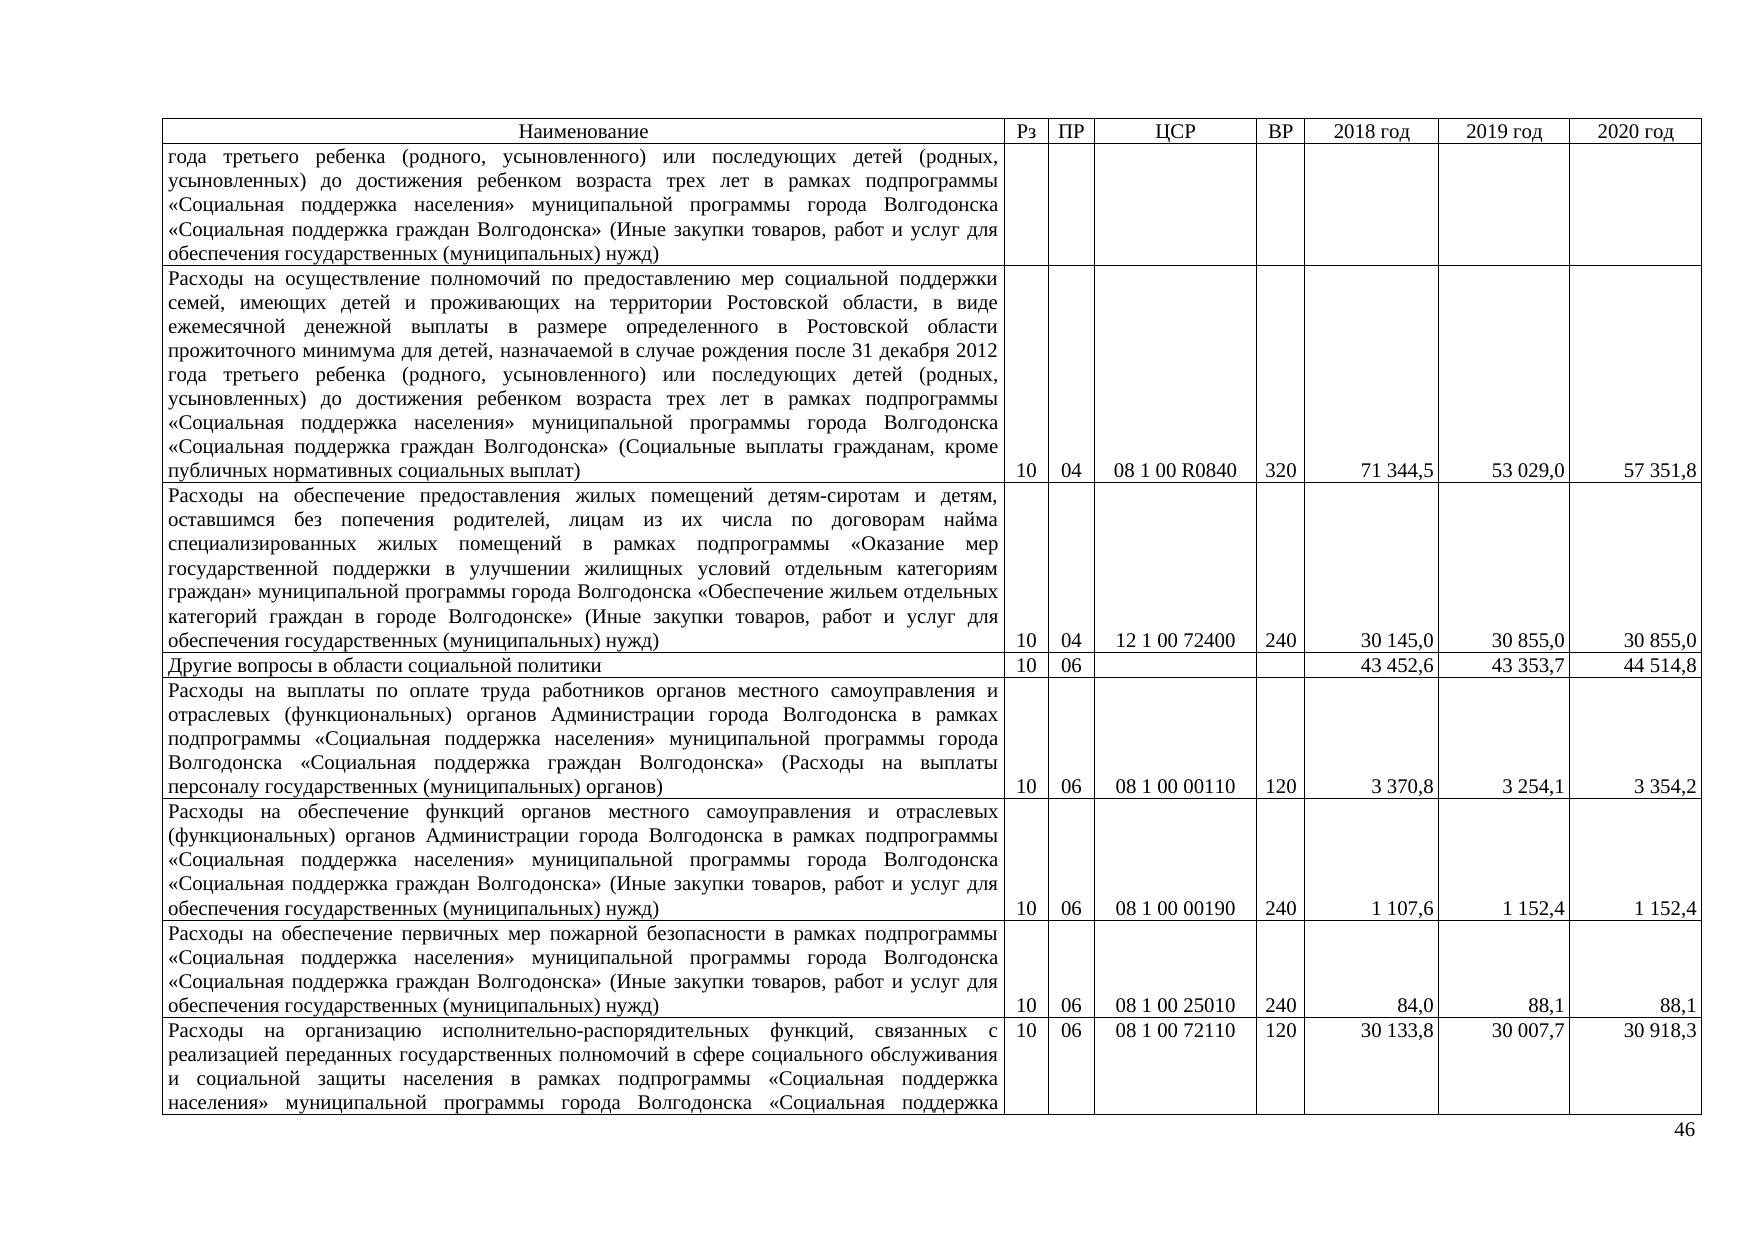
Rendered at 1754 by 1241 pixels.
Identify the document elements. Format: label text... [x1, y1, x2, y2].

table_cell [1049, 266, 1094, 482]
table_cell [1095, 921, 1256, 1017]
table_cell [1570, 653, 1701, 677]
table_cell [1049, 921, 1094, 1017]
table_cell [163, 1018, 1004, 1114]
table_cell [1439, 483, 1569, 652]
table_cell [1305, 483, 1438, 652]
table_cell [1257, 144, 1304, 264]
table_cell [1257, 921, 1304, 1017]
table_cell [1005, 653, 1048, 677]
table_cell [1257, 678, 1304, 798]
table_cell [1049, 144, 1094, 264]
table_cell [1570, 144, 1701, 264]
table_header 2018 год [1305, 119, 1438, 143]
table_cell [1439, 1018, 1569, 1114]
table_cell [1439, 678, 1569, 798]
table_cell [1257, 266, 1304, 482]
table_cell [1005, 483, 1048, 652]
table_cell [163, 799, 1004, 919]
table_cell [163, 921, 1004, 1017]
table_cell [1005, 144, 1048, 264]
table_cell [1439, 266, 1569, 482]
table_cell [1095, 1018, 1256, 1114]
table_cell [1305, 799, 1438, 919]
table_header Наименование [163, 119, 1004, 143]
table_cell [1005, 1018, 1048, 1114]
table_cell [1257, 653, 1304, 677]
table_header ВР [1257, 119, 1304, 143]
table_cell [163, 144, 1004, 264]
table_header 2020 год [1570, 119, 1701, 143]
table_header 2019 год [1439, 119, 1569, 143]
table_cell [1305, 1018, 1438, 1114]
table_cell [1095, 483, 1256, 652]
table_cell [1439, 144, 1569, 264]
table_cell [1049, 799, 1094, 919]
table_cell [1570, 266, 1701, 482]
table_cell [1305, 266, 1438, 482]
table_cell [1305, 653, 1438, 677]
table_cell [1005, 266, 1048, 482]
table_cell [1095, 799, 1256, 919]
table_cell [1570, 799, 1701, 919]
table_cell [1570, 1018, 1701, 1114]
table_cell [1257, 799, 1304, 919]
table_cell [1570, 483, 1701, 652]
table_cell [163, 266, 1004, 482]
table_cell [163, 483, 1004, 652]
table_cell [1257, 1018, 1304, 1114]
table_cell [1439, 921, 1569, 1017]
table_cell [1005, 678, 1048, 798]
table_header Рз [1005, 119, 1048, 143]
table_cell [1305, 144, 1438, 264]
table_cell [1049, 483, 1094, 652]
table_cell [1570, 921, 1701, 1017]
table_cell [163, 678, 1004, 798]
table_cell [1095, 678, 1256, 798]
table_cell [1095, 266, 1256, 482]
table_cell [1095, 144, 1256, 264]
table_header ЦСР [1095, 119, 1256, 143]
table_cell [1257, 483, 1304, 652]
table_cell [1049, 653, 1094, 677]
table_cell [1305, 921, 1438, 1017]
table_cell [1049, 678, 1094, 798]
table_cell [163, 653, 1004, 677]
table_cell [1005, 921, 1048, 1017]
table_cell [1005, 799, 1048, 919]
table_header ПР [1049, 119, 1094, 143]
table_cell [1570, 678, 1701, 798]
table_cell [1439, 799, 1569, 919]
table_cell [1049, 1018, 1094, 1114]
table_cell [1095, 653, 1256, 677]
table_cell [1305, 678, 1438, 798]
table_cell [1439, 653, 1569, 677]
